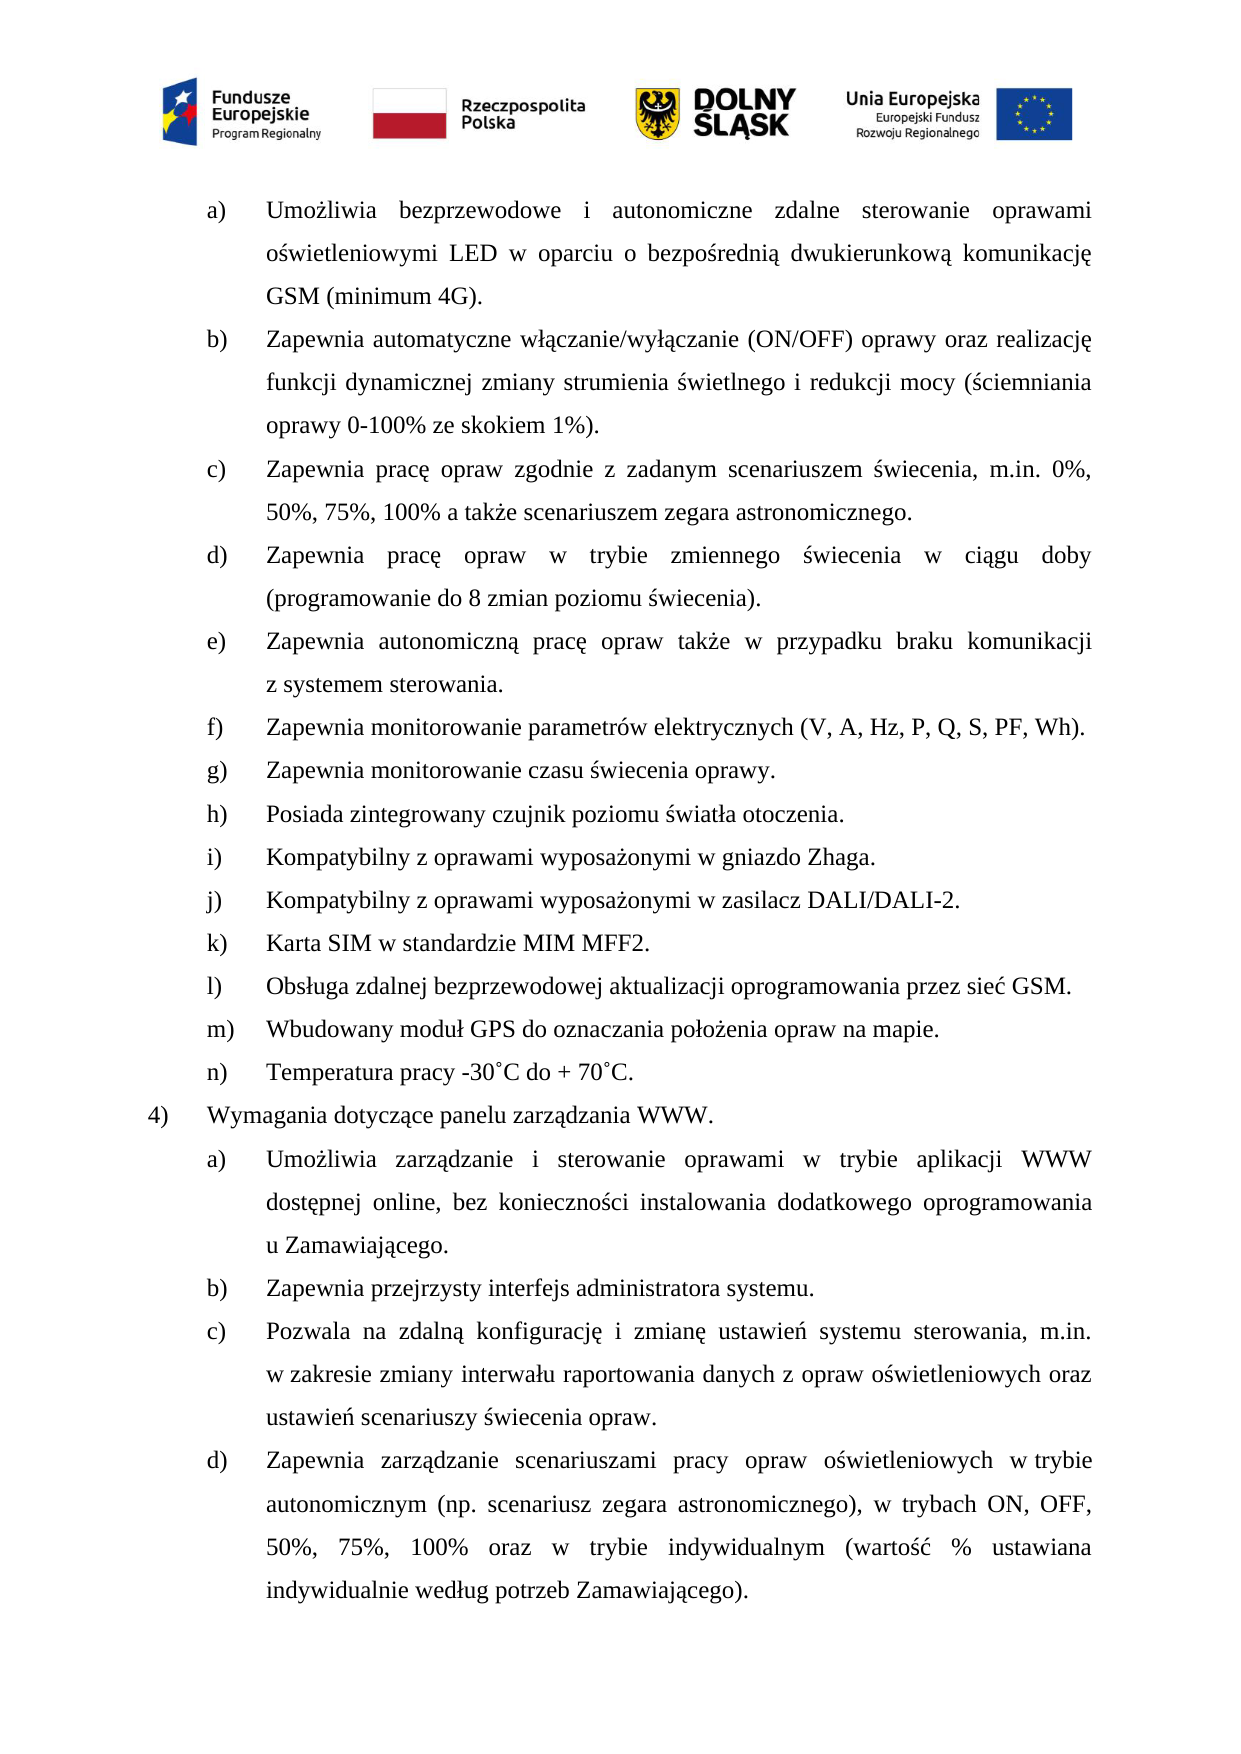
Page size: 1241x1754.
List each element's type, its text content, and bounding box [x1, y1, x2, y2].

list Zapewnia monitorowanie parametrów elektrycznych (V, A, Hz, P, Q, S, PF, Wh). [207, 712, 1093, 741]
list Zapewnia monitorowanie czasu świecenia oprawy. [207, 756, 1093, 784]
list Zapewnia pracę opraw w trybie zmiennego świecenia w ciągu doby (programowanie do 8 zmian poziomu świecenia). [207, 540, 1093, 612]
list Zapewnia pracę opraw zgodnie z zadanym scenariuszem świecenia, m.in. 0%, 50%, 75%, 100% a także scenariuszem zegara astronomicznego. [207, 454, 1093, 526]
list Obsługa zdalnej bezprzewodowej aktualizacji oprogramowania przez sieć GSM. [207, 971, 1093, 1000]
picture [147, 38, 1093, 181]
list Zapewnia zarządzanie scenariuszami pracy opraw oświetleniowych w trybie autonomicznym (np. scenariusz zegara astronomicznego), w trybach ON, OFF, 50%, 75%, 100% oraz w trybie indywidualnym (wartość % ustawiana indywidualnie według potrzeb Zamawiającego). [207, 1446, 1093, 1604]
list Posiada zintegrowany czujnik poziomu światła otoczenia. [207, 799, 1093, 827]
list Temperatura pracy -30˚C do + 70˚C. [207, 1057, 1093, 1086]
list Pozwala na zdalną konfigurację i zmianę ustawień systemu sterowania, m.in. w zakresie zmiany interwału raportowania danych z opraw oświetleniowych oraz ustawień scenariuszy świecenia opraw. [207, 1316, 1093, 1431]
list Kompatybilny z oprawami wyposażonymi w gniazdo Zhaga. [207, 842, 1093, 871]
list Zapewnia automatyczne włączanie/wyłączanie (ON/OFF) oprawy oraz realizację funkcji dynamicznej zmiany strumienia świetlnego i redukcji mocy (ściemniania oprawy 0-100% ze skokiem 1%). [207, 324, 1093, 439]
list Zapewnia przejrzysty interfejs administratora systemu. [207, 1273, 1093, 1302]
list Zapewnia autonomiczną pracę opraw także w przypadku braku komunikacji z systemem sterowania. [207, 626, 1093, 698]
list Umożliwia zarządzanie i sterowanie oprawami w trybie aplikacji WWW dostępnej online, bez konieczności instalowania dodatkowego oprogramowania u Zamawiającego. [207, 1144, 1093, 1259]
list Umożliwia bezprzewodowe i autonomiczne zdalne sterowanie oprawami oświetleniowymi LED w oparciu o bezpośrednią dwukierunkową komunikację GSM (minimum 4G). [207, 148, 1093, 310]
list Karta SIM w standardzie MIM MFF2. [207, 928, 1093, 957]
list Wymagania dotyczące panelu zarządzania WWW. [148, 1101, 1093, 1129]
list Kompatybilny z oprawami wyposażonymi w zasilacz DALI/DALI-2. [207, 885, 1093, 914]
list Wbudowany moduł GPS do oznaczania położenia opraw na mapie. [207, 1014, 1093, 1043]
